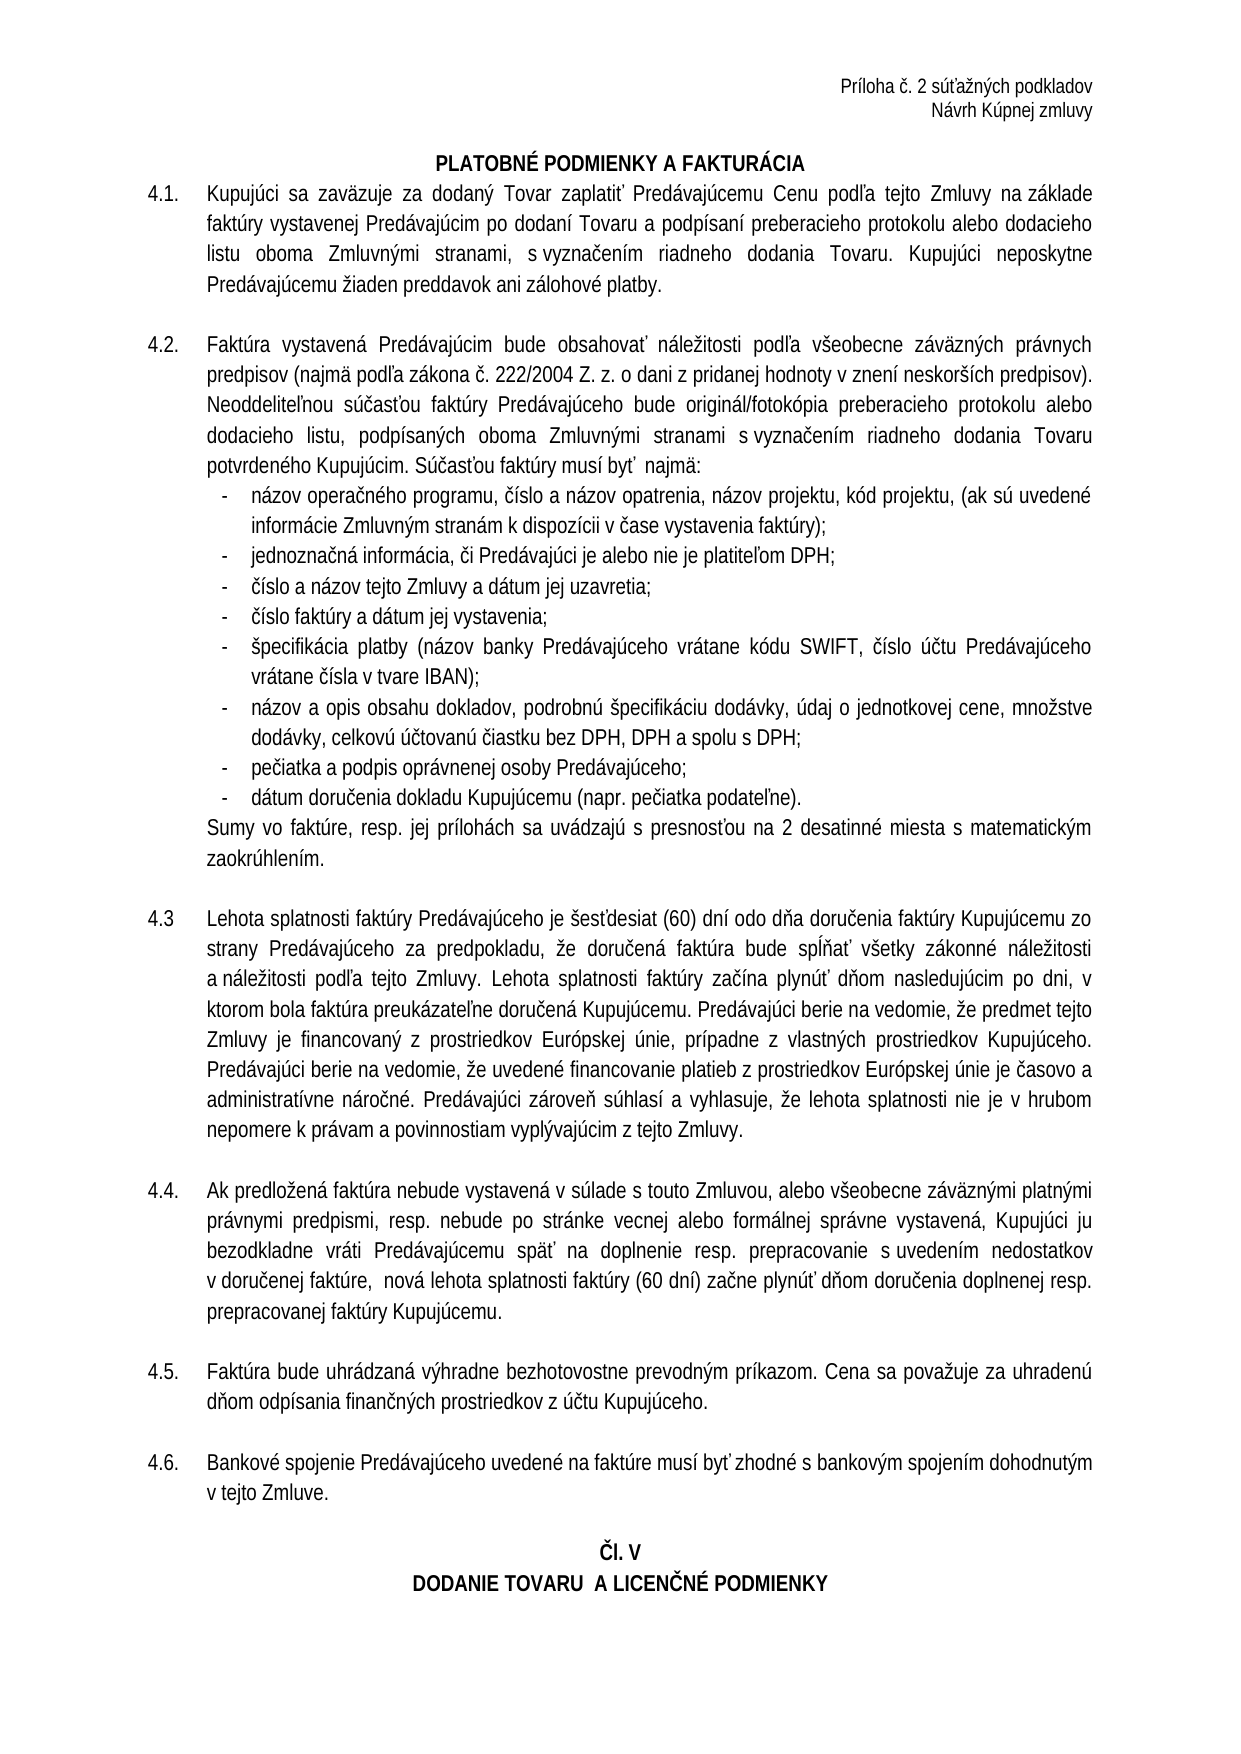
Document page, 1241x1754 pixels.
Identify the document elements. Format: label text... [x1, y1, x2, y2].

text - číslo a názov tejto Zmluvy a dátum jej uzavretia; [221, 573, 1093, 599]
text 4.4. Ak predložená faktúra nebude vystavená v súlade s touto Zmluvou, alebo všeobecne záväznými platnými právnymi predpismi, resp. nebude po stránke vecnej alebo formálnej správne vystavená, Kupujúci ju bezodkladne vráti Predávajúcemu späť na doplnenie resp. prepracovanie s uvedením nedostatkov v doručenej faktúre, nová lehota splatnosti faktúry (60 dní) začne plynúť dňom doručenia doplnenej resp. prepracovanej faktúry Kupujúcemu. [148, 1177, 1093, 1324]
text Čl. V [148, 1539, 1093, 1566]
text - špecifikácia platby (názov banky Predávajúceho vrátane kódu SWIFT, číslo účtu Predávajúceho vrátane čísla v tvare IBAN); [221, 633, 1093, 689]
text DODANIE TOVARU A LICENČNÉ PODMIENKY [148, 1569, 1093, 1596]
text 4.3 Lehota splatnosti faktúry Predávajúceho je šesťdesiat (60) dní odo dňa doručenia faktúry Kupujúcemu zo strany Predávajúceho za predpokladu, že doručená faktúra bude spĺňať všetky zákonné náležitosti a náležitosti podľa tejto Zmluvy. Lehota splatnosti faktúry začína plynúť dňom nasledujúcim po dni, v ktorom bola faktúra preukázateľne doručená Kupujúcemu. Predávajúci berie na vedomie, že predmet tejto Zmluvy je financovaný z prostriedkov Európskej únie, prípadne z vlastných prostriedkov Kupujúceho. Predávajúci berie na vedomie, že uvedené financovanie platieb z prostriedkov Európskej únie je časovo a administratívne náročné. Predávajúci zároveň súhlasí a vyhlasuje, že lehota splatnosti nie je v hrubom nepomere k právam a povinnostiam vyplývajúcim z tejto Zmluvy. [148, 905, 1093, 1143]
text - názov operačného programu, číslo a názov opatrenia, názov projektu, kód projektu, (ak sú uvedené informácie Zmluvným stranám k dispozícii v čase vystavenia faktúry); [221, 482, 1093, 538]
list Bankové spojenie Predávajúceho uvedené na faktúre musí byť zhodné s bankovým spojením dohodnutým v tejto Zmluve. [148, 1449, 1093, 1505]
text - názov a opis obsahu dokladov, podrobnú špecifikáciu dodávky, údaj o jednotkovej cene, množstve dodávky, celkovú účtovanú čiastku bez DPH, DPH a spolu s DPH; [221, 693, 1093, 750]
list Faktúra bude uhrádzaná výhradne bezhotovostne prevodným príkazom. Cena sa považuje za uhradenú dňom odpísania finančných prostriedkov z účtu Kupujúceho. [148, 1358, 1093, 1414]
text PLATOBNÉ PODMIENKY A FAKTURÁCIA [148, 150, 1093, 176]
list Kupujúci sa zaväzuje za dodaný Tovar zaplatiť Predávajúcemu Cenu podľa tejto Zmluvy na základe faktúry vystavenej Predávajúcim po dodaní Tovaru a podpísaní preberacieho protokolu alebo dodacieho listu oboma Zmluvnými stranami, s vyznačením riadneho dodania Tovaru. Kupujúci neposkytne Predávajúcemu žiaden preddavok ani zálohové platby. [148, 180, 1093, 297]
text - pečiatka a podpis oprávnenej osoby Predávajúceho; [221, 754, 1093, 780]
text - jednoznačná informácia, či Predávajúci je alebo nie je platiteľom DPH; [221, 542, 1093, 569]
text - dátum doručenia dokladu Kupujúcemu (napr. pečiatka podateľne). [221, 784, 1093, 810]
text - číslo faktúry a dátum jej vystavenia; [221, 603, 1093, 629]
text Sumy vo faktúre, resp. jej prílohách sa uvádzajú s presnosťou na 2 desatinné miesta s matematickým zaokrúhlením. [207, 814, 1093, 871]
list Faktúra vystavená Predávajúcim bude obsahovať náležitosti podľa všeobecne záväzných právnych predpisov (najmä podľa zákona č. 222/2004 Z. z. o dani z pridanej hodnoty v znení neskorších predpisov). Neoddeliteľnou súčasťou faktúry Predávajúceho bude originál/fotokópia preberacieho protokolu alebo dodacieho listu, podpísaných oboma Zmluvnými stranami s vyznačením riadneho dodania Tovaru potvrdeného Kupujúcim. Súčasťou faktúry musí byť najmä: [148, 331, 1093, 478]
